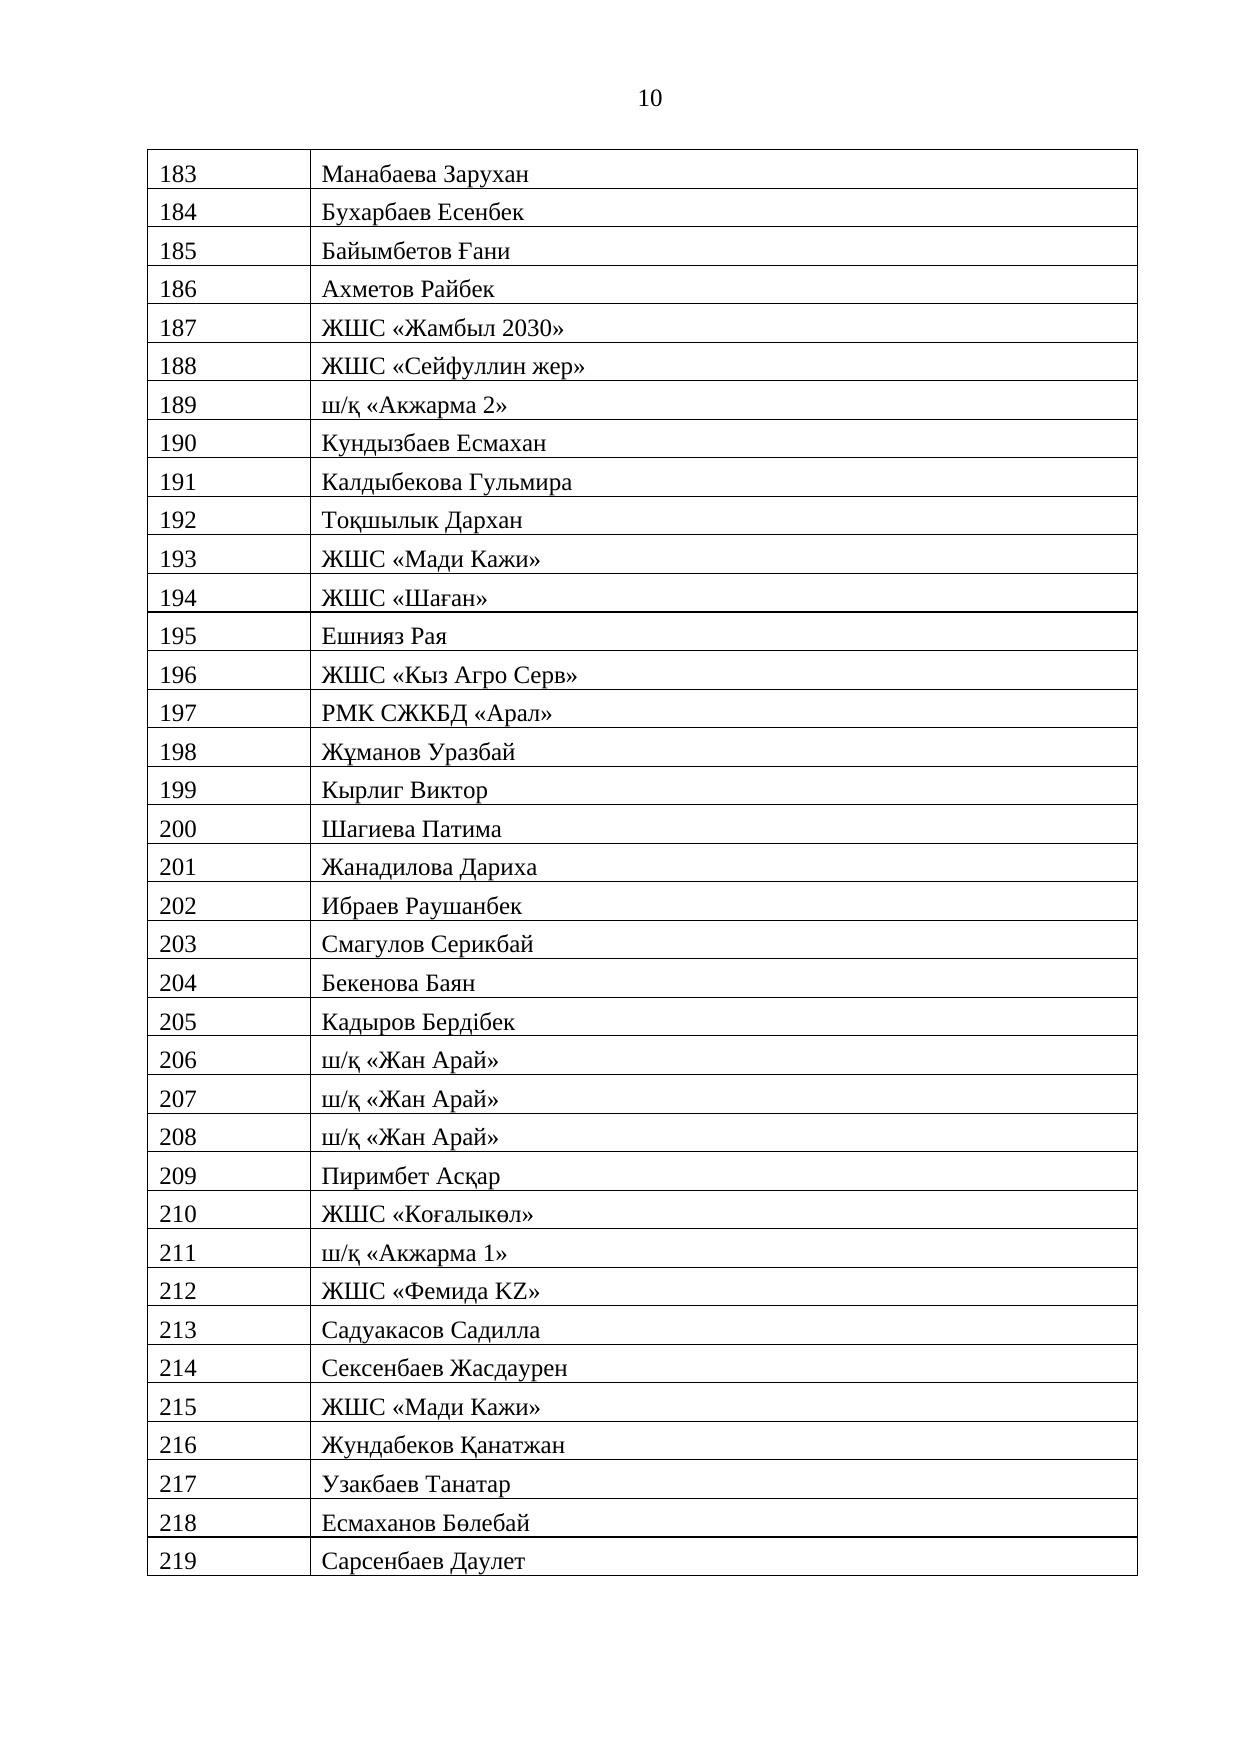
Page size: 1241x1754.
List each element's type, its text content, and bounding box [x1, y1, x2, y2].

table_cell ЖШС «Фемида KZ» [311, 1268, 1137, 1305]
table_cell 187 [148, 304, 310, 342]
table_cell 200 [148, 805, 310, 843]
table_cell Сексенбаев Жасдаурен [311, 1345, 1137, 1382]
table_cell 183 [148, 150, 310, 187]
table_cell Смагулов Серикбай [311, 921, 1137, 958]
table_cell 186 [148, 266, 310, 303]
table_cell 205 [148, 998, 310, 1035]
table_cell 192 [148, 497, 310, 534]
table_cell 207 [148, 1075, 310, 1112]
table_cell 199 [148, 767, 310, 804]
table_cell ЖШС «Жамбыл 2030» [311, 304, 1137, 342]
table_cell ш/қ «Жан Арай» [311, 1114, 1137, 1151]
table_cell 196 [148, 651, 310, 688]
table_cell 209 [148, 1152, 310, 1189]
table_cell 193 [148, 535, 310, 573]
table_cell Садуакасов Садилла [311, 1306, 1137, 1344]
table_cell ш/қ «Жан Арай» [311, 1075, 1137, 1112]
table_cell 189 [148, 381, 310, 419]
table_cell ЖШС «Мади Кажи» [311, 1383, 1137, 1421]
table_cell ЖШС «Сейфуллин жер» [311, 343, 1137, 380]
table_cell ЖШС «Коғалыкөл» [311, 1191, 1137, 1228]
table_cell Жұманов Уразбай [311, 728, 1137, 766]
table_cell 202 [148, 882, 310, 920]
table_cell 201 [148, 844, 310, 881]
table_cell 188 [148, 343, 310, 380]
table_cell Бухарбаев Есенбек [311, 189, 1137, 226]
table_cell 211 [148, 1229, 310, 1267]
table_cell 213 [148, 1306, 310, 1344]
table_cell 197 [148, 690, 310, 727]
table_cell Кундызбаев Есмахан [311, 420, 1137, 457]
table_cell 190 [148, 420, 310, 457]
table_cell Жанадилова Дариха [311, 844, 1137, 881]
table_cell Шагиева Патима [311, 805, 1137, 843]
table_cell Тоқшылык Дархан [311, 497, 1137, 534]
table_cell Бекенова Баян [311, 959, 1137, 997]
table_cell 203 [148, 921, 310, 958]
table_cell Есмаханов Бөлебай [311, 1499, 1137, 1536]
table_cell Ибраев Раушанбек [311, 882, 1137, 920]
table_cell Манабаева Зарухан [311, 150, 1137, 187]
table_cell ЖШС «Мади Кажи» [311, 535, 1137, 573]
table_cell 215 [148, 1383, 310, 1421]
table_cell 218 [148, 1499, 310, 1536]
table_cell 219 [148, 1538, 310, 1575]
table_cell РМК СЖКБД «Арал» [311, 690, 1137, 727]
table_cell 194 [148, 574, 310, 611]
table_cell ш/қ «Жан Арай» [311, 1036, 1137, 1074]
table_cell 216 [148, 1422, 310, 1459]
table_cell Ешнияз Рая [311, 613, 1137, 650]
table_cell 198 [148, 728, 310, 766]
table_cell 206 [148, 1036, 310, 1074]
table_cell Кадыров Бердібек [311, 998, 1137, 1035]
table_cell Ахметов Райбек [311, 266, 1137, 303]
table_cell ЖШС «Шаған» [311, 574, 1137, 611]
table_cell 185 [148, 227, 310, 264]
table_cell 210 [148, 1191, 310, 1228]
table_cell Узакбаев Танатар [311, 1460, 1137, 1498]
table_cell 212 [148, 1268, 310, 1305]
table_cell Пиримбет Асқар [311, 1152, 1137, 1189]
table_cell Калдыбекова Гульмира [311, 458, 1137, 496]
table_cell 214 [148, 1345, 310, 1382]
table_cell 191 [148, 458, 310, 496]
table_cell ЖШС «Кыз Агро Серв» [311, 651, 1137, 688]
table_cell 217 [148, 1460, 310, 1498]
table_cell Жундабеков Қанатжан [311, 1422, 1137, 1459]
table_cell 195 [148, 613, 310, 650]
table_cell ш/қ «Акжарма 1» [311, 1229, 1137, 1267]
table_cell 204 [148, 959, 310, 997]
table_cell Сарсенбаев Даулет [311, 1538, 1137, 1575]
table_cell Байымбетов Ғани [311, 227, 1137, 264]
table_cell Кырлиг Виктор [311, 767, 1137, 804]
table_cell 208 [148, 1114, 310, 1151]
table_cell 184 [148, 189, 310, 226]
table_cell ш/қ «Акжарма 2» [311, 381, 1137, 419]
